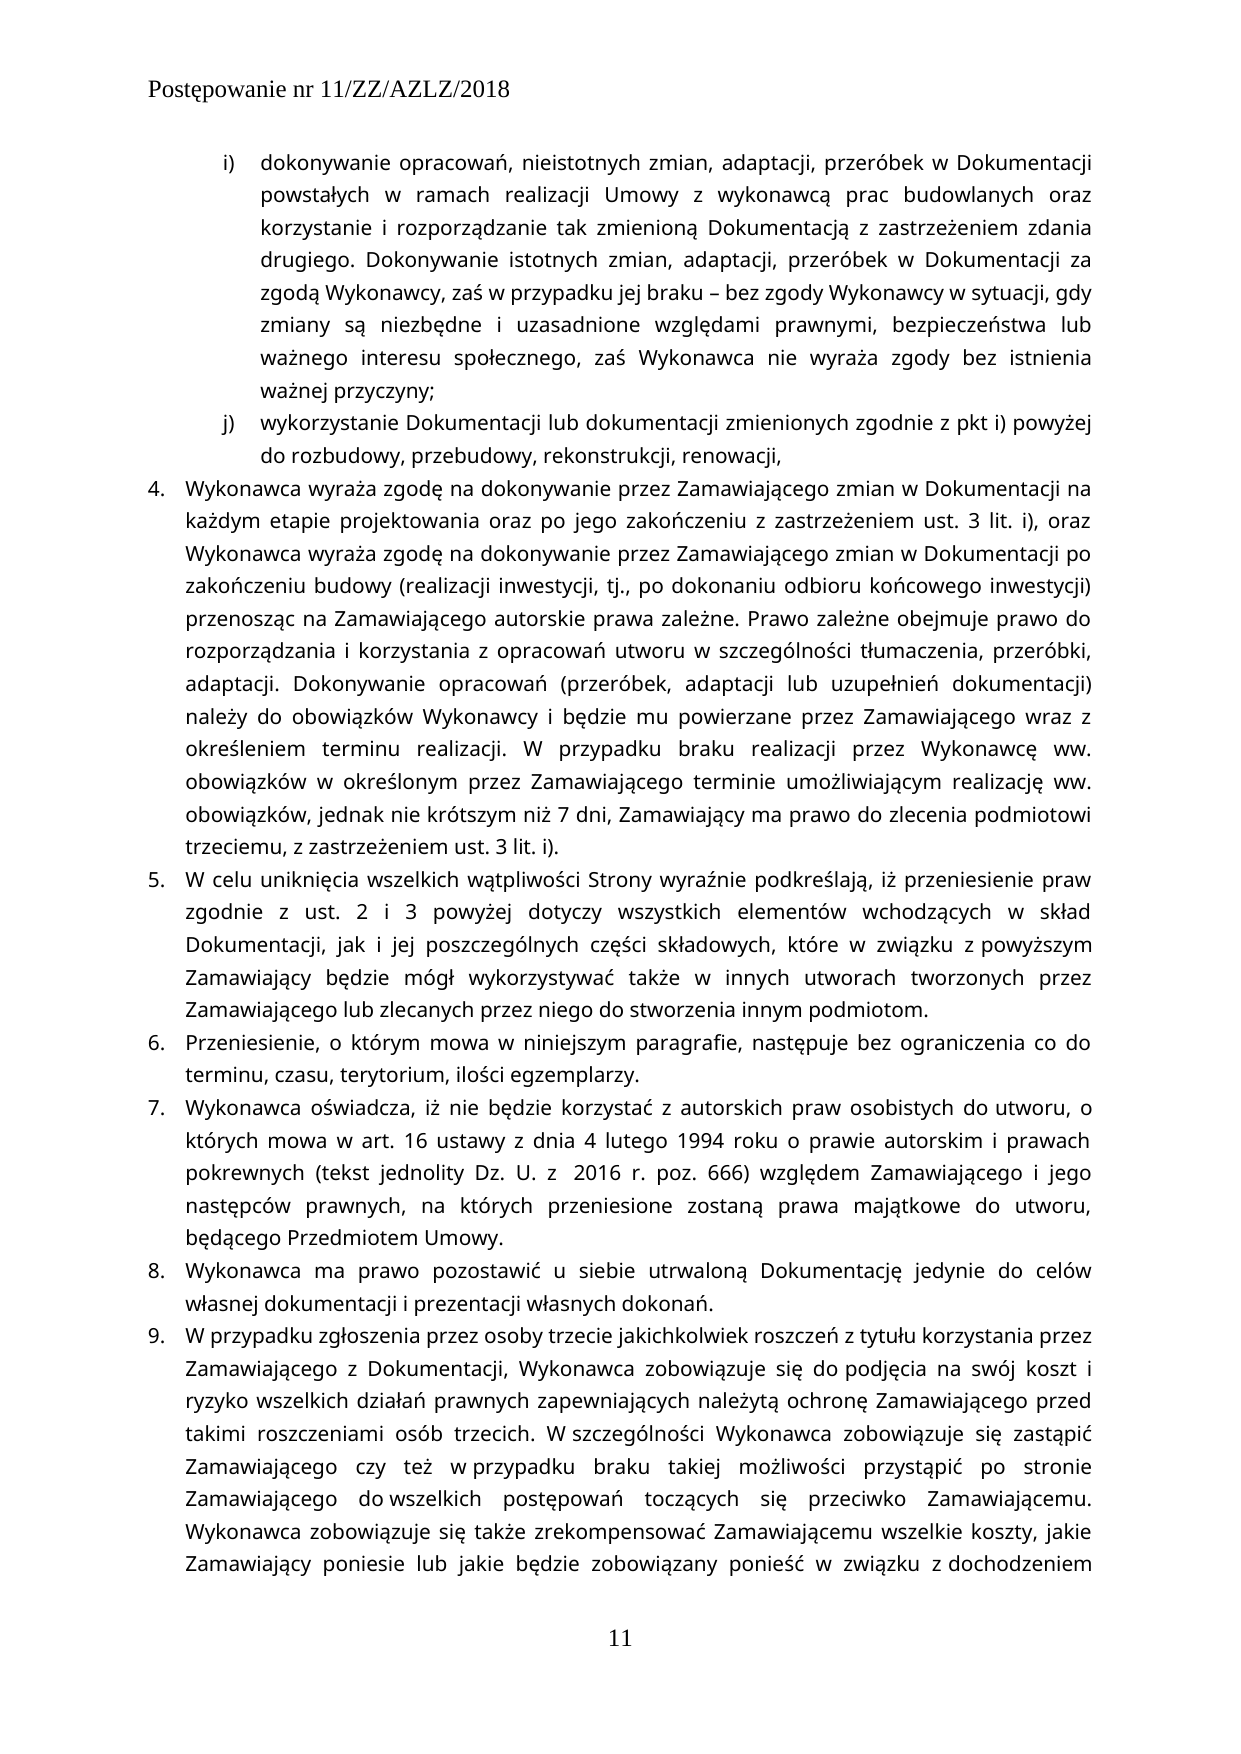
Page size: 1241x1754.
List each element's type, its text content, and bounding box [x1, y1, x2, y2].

list Wykonawca oświadcza, iż nie będzie korzystać z autorskich praw osobistych do utworu, o których mowa w art. 16 ustawy z dnia 4 lutego 1994 roku o prawie autorskim i prawach pokrewnych (tekst jednolity Dz. U. z 2016 r. poz. 666) względem Zamawiającego i jego następców prawnych, na których przeniesione zostaną prawa majątkowe do utworu, będącego Przedmiotem Umowy. [148, 1158, 1093, 1317]
list Przeniesienie, o którym mowa w niniejszym paragrafie, następuje bez ograniczenia co do terminu, czasu, terytorium, ilości egzemplarzy. [148, 1093, 1093, 1154]
list udostępnianie Dokumentacji pracownikom Zamawiającego lub podmiotom współpracującym z Zamawiającym, jak też osobom trzecim, [223, 148, 1093, 209]
list dokonywanie opracowań, nieistotnych zmian, adaptacji, przeróbek w Dokumentacji powstałych w ramach realizacji Umowy z wykonawcą prac budowlanych oraz korzystanie i rozporządzanie tak zmienioną Dokumentacją z zastrzeżeniem zdania drugiego. Dokonywanie istotnych zmian, adaptacji, przeróbek w Dokumentacji za zgodą Wykonawcy, zaś w przypadku jej braku – bez zgody Wykonawcy w sytuacji, gdy zmiany są niezbędne i uzasadnione względami prawnymi, bezpieczeństwa lub ważnego interesu społecznego, zaś Wykonawca nie wyraża zgody bez istnienia ważnej przyczyny; [223, 213, 1093, 469]
list wykorzystanie Dokumentacji lub dokumentacji zmienionych zgodnie z pkt i) powyżej do rozbudowy, przebudowy, rekonstrukcji, renowacji, [223, 474, 1093, 535]
list Wykonawca ma prawo pozostawić u siebie utrwaloną Dokumentację jedynie do celów własnej dokumentacji i prezentacji własnych dokonań. [148, 1321, 1093, 1382]
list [148, 1387, 1093, 1611]
list W celu uniknięcia wszelkich wątpliwości Strony wyraźnie podkreślają, iż przeniesienie praw zgodnie z ust. 2 i 3 powyżej dotyczy wszystkich elementów wchodzących w skład Dokumentacji, jak i jej poszczególnych części składowych, które w związku z powyższym Zamawiający będzie mógł wykorzystywać także w innych utworach tworzonych przez Zamawiającego lub zlecanych przez niego do stworzenia innym podmiotom. [148, 930, 1093, 1089]
list Wykonawca wyraża zgodę na dokonywanie przez Zamawiającego zmian w Dokumentacji na każdym etapie projektowania oraz po jego zakończeniu z zastrzeżeniem ust. 3 lit. i), oraz Wykonawca wyraża zgodę na dokonywanie przez Zamawiającego zmian w Dokumentacji po zakończeniu budowy (realizacji inwestycji, tj., po dokonaniu odbioru końcowego inwestycji) przenosząc na Zamawiającego autorskie prawa zależne. Prawo zależne obejmuje prawo do rozporządzania i korzystania z opracowań utworu w szczególności tłumaczenia, przeróbki, adaptacji. Dokonywanie opracowań (przeróbek, adaptacji lub uzupełnień dokumentacji) należy do obowiązków Wykonawcy i będzie mu powierzane przez Zamawiającego wraz z określeniem terminu realizacji. W przypadku braku realizacji przez Wykonawcę ww. obowiązków w określonym przez Zamawiającego terminie umożliwiającym realizację ww. obowiązków, jednak nie krótszym niż 7 dni, Zamawiający ma prawo do zlecenia podmiotowi trzeciemu, z zastrzeżeniem ust. 3 lit. i). [148, 539, 1093, 926]
